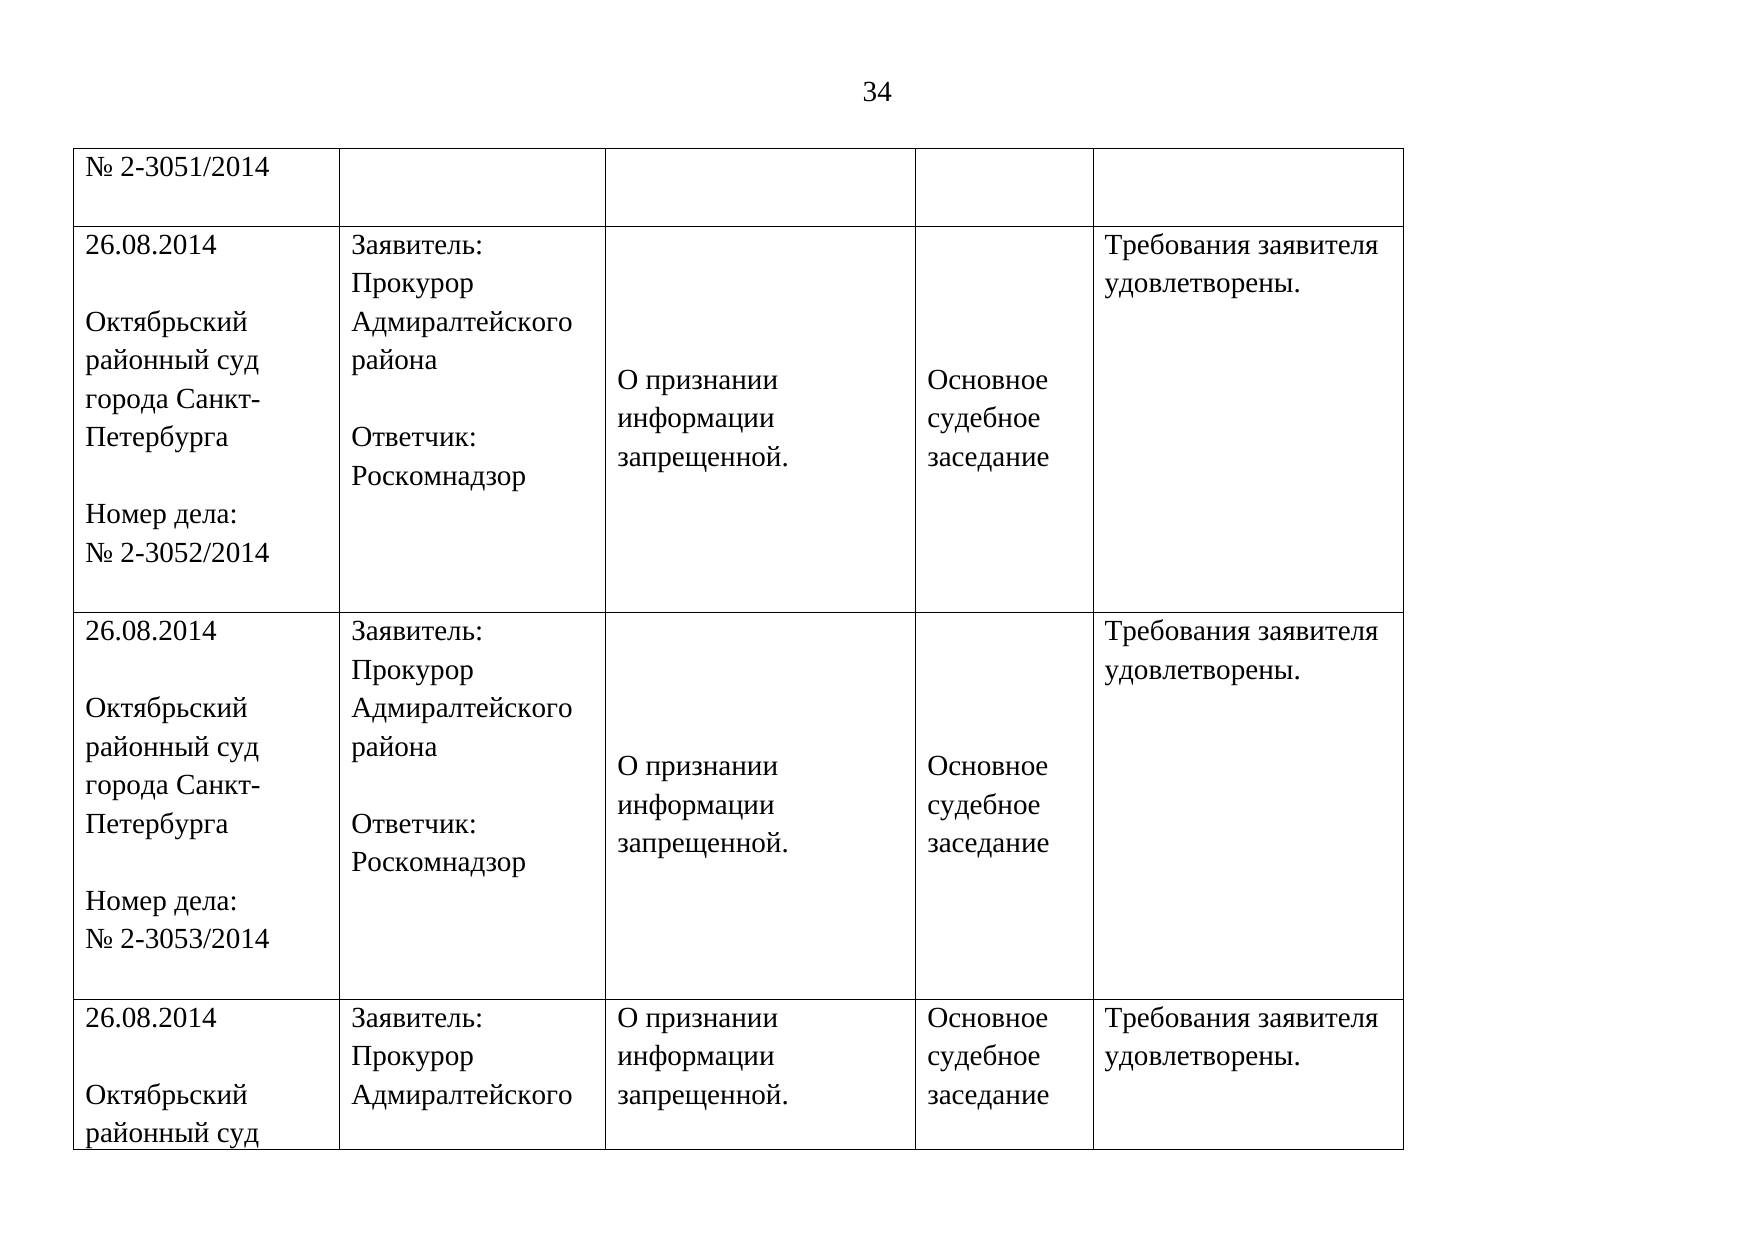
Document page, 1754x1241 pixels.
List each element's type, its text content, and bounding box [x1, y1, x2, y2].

table_cell Требования заявителя удовлетворены. [1094, 613, 1403, 999]
table_cell О признании информации запрещенной. [606, 227, 915, 612]
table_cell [340, 149, 605, 226]
table_cell 26.08.2014 Октябрьский районный суд города Санкт-Петербурга Номер дела: № 2-3053/2014 [74, 613, 339, 999]
table_cell О признании информации запрещенной. [606, 613, 915, 999]
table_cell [606, 1000, 915, 1149]
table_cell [1094, 149, 1403, 226]
table_cell Заявитель: Прокурор Адмиралтейского района Ответчик: Роскомнадзор [340, 613, 605, 999]
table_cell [340, 1000, 605, 1149]
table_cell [74, 149, 339, 226]
table_cell Основное судебное заседание [916, 613, 1093, 999]
table_cell Основное судебное заседание [916, 227, 1093, 612]
table_cell Заявитель: Прокурор Адмиралтейского района Ответчик: Роскомнадзор [340, 227, 605, 612]
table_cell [916, 1000, 1093, 1149]
table_cell 26.08.2014 Октябрьский районный суд города Санкт-Петербурга Номер дела: № 2-3052/2014 [74, 227, 339, 612]
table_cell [606, 149, 915, 226]
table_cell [916, 149, 1093, 226]
table_cell Требования заявителя удовлетворены. [1094, 227, 1403, 612]
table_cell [74, 1000, 339, 1149]
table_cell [1094, 1000, 1403, 1149]
